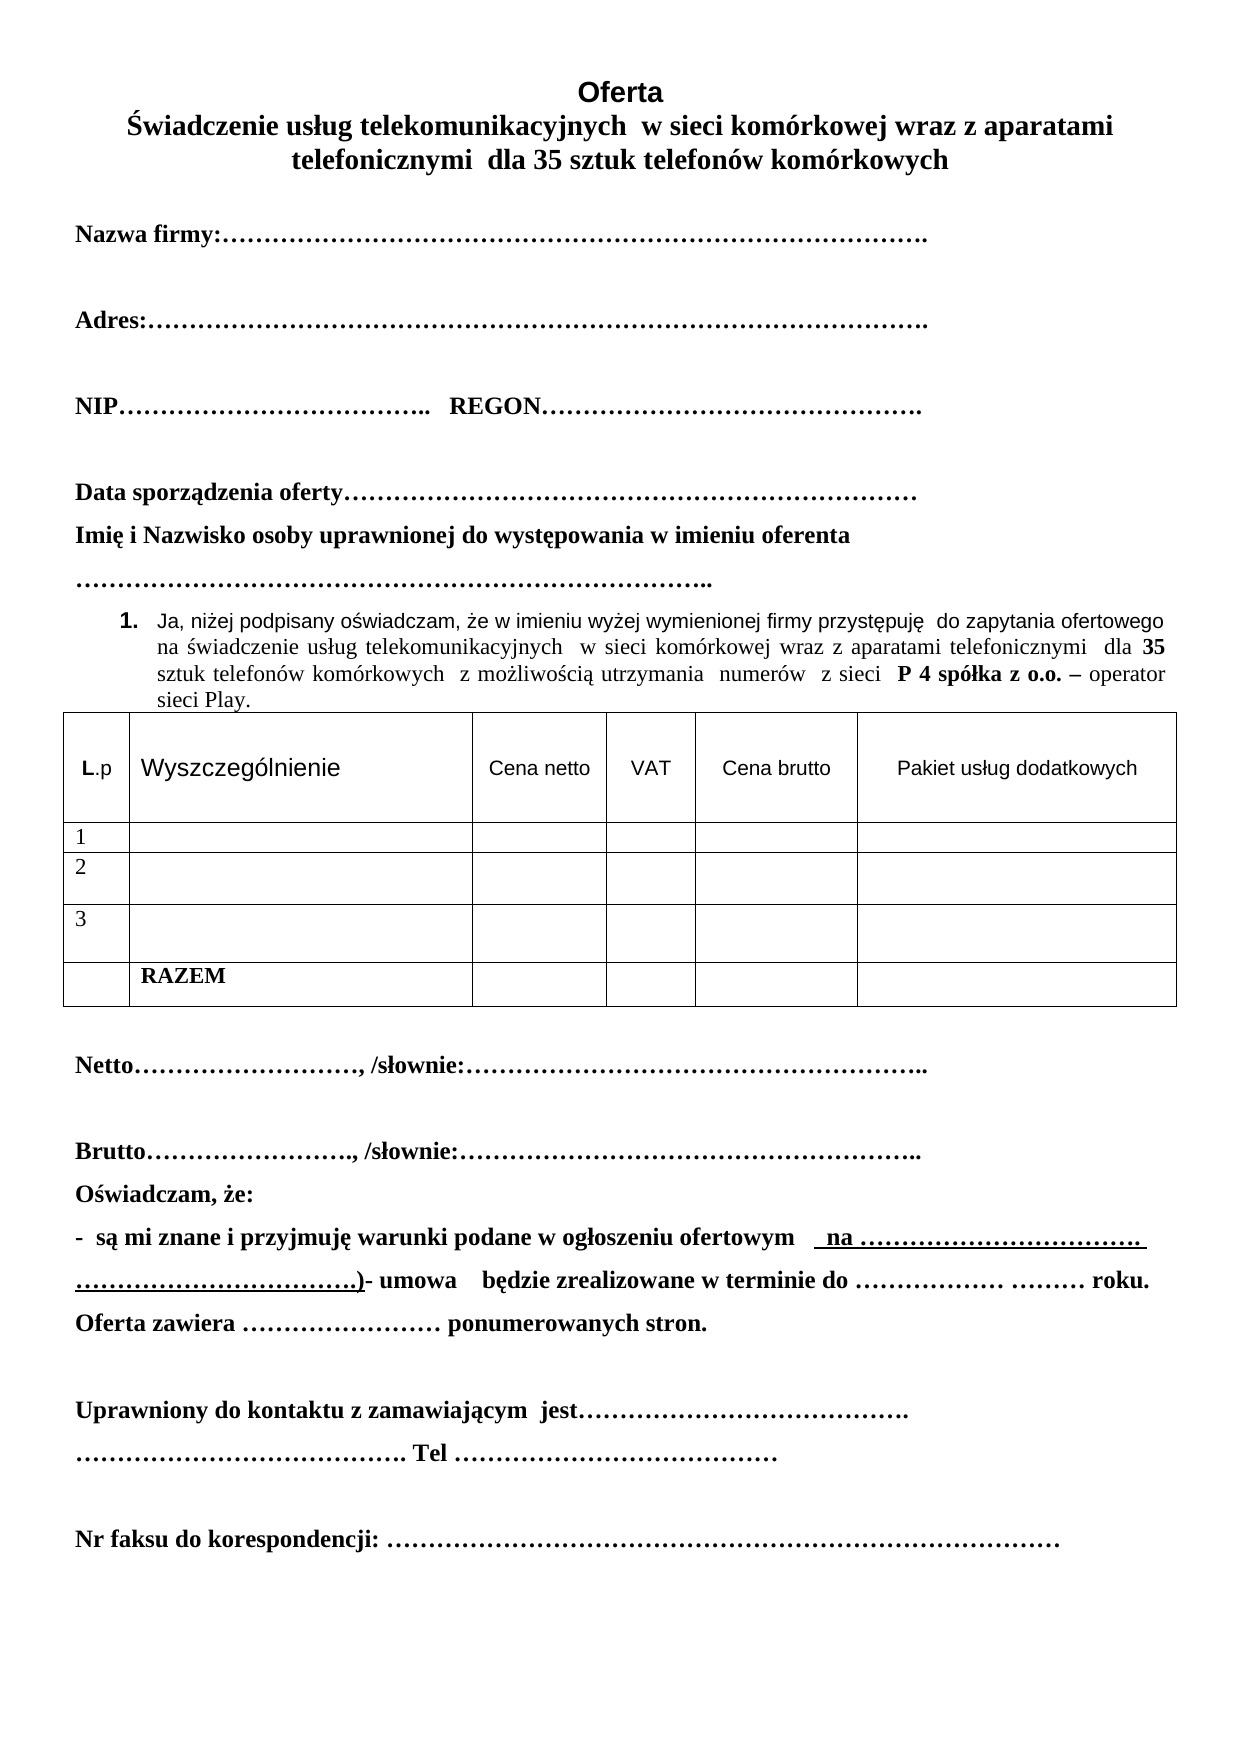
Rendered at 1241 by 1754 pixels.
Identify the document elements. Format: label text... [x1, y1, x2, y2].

table_cell 2 [64, 853, 129, 904]
table_cell [473, 853, 606, 904]
table_cell [130, 905, 472, 962]
table_cell 3 [64, 905, 129, 962]
title Nr faksu do korespondencji: ……………………………………………………………………… [75, 1524, 1165, 1553]
title Nazwa firmy:…………………………………………………………………………. [75, 219, 1165, 247]
title Uprawniony do kontaktu z zamawiającym jest…………………………………. [75, 1395, 1165, 1423]
table_header Cena brutto [696, 713, 857, 822]
title Data sporządzenia oferty…………………………………………………………… [75, 477, 1165, 506]
table_cell [473, 905, 606, 962]
table_cell [607, 823, 695, 852]
table_header Wyszczególnienie [130, 713, 472, 822]
table_cell [858, 823, 1176, 852]
table_cell 1 [64, 823, 129, 852]
title Brutto……………………., /słownie:……………………………………………….. [75, 1136, 1165, 1165]
table_cell [130, 823, 472, 852]
table_cell [858, 853, 1176, 904]
title ………………………………………………………………….. [75, 564, 1165, 592]
table_header VAT [607, 713, 695, 822]
table_cell [696, 963, 857, 1006]
table_cell [858, 963, 1176, 1006]
table_cell [858, 905, 1176, 962]
table_cell RAZEM [130, 963, 472, 1006]
title Adres:…………………………………………………………………………………. [75, 305, 1165, 334]
title Oświadczam, że: [75, 1179, 1165, 1208]
title - są mi znane i przyjmuję warunki podane w ogłoszeniu ofertowym na ……………………………. …………………………….)- umowa będzie zrealizowane w terminie do ……………… ……… roku. [75, 1222, 1165, 1294]
table_cell [696, 853, 857, 904]
table_cell [473, 963, 606, 1006]
title Oferta zawiera …………………… ponumerowanych stron. [75, 1308, 1165, 1337]
title Netto………………………, /słownie:……………………………………………….. [75, 1050, 1165, 1078]
table_header Cena netto [473, 713, 606, 822]
title Imię i Nazwisko osoby uprawnionej do występowania w imieniu oferenta [75, 521, 1165, 549]
table_header Pakiet usług dodatkowych [858, 713, 1176, 822]
table_cell [130, 853, 472, 904]
title NIP……………………………….. REGON………………………………………. [75, 391, 1165, 420]
table_cell [696, 823, 857, 852]
table_cell [473, 823, 606, 852]
table_cell [64, 963, 129, 1006]
list Ja, niżej podpisany oświadczam, że w imieniu wyżej wymienionej firmy przystępuję do zapytania ofertowego na świadczenie usług telekomunikacyjnych w sieci komórkowej wraz z aparatami telefonicznymi dla 35 sztuk telefonów komórkowych z możliwością utrzymania numerów z sieci P 4 spółka z o.o. – operator sieci Play. [119, 607, 1165, 712]
title …………………………………. Tel ………………………………… [75, 1438, 1165, 1467]
table_cell [607, 853, 695, 904]
table_header L.p [64, 713, 129, 822]
text Oferta [75, 75, 1165, 108]
text Świadczenie usług telekomunikacyjnych w sieci komórkowej wraz z aparatami telefonicznymi dla 35 sztuk telefonów komórkowych [75, 108, 1165, 176]
table_cell [696, 905, 857, 962]
table_cell [607, 905, 695, 962]
table_cell [607, 963, 695, 1006]
